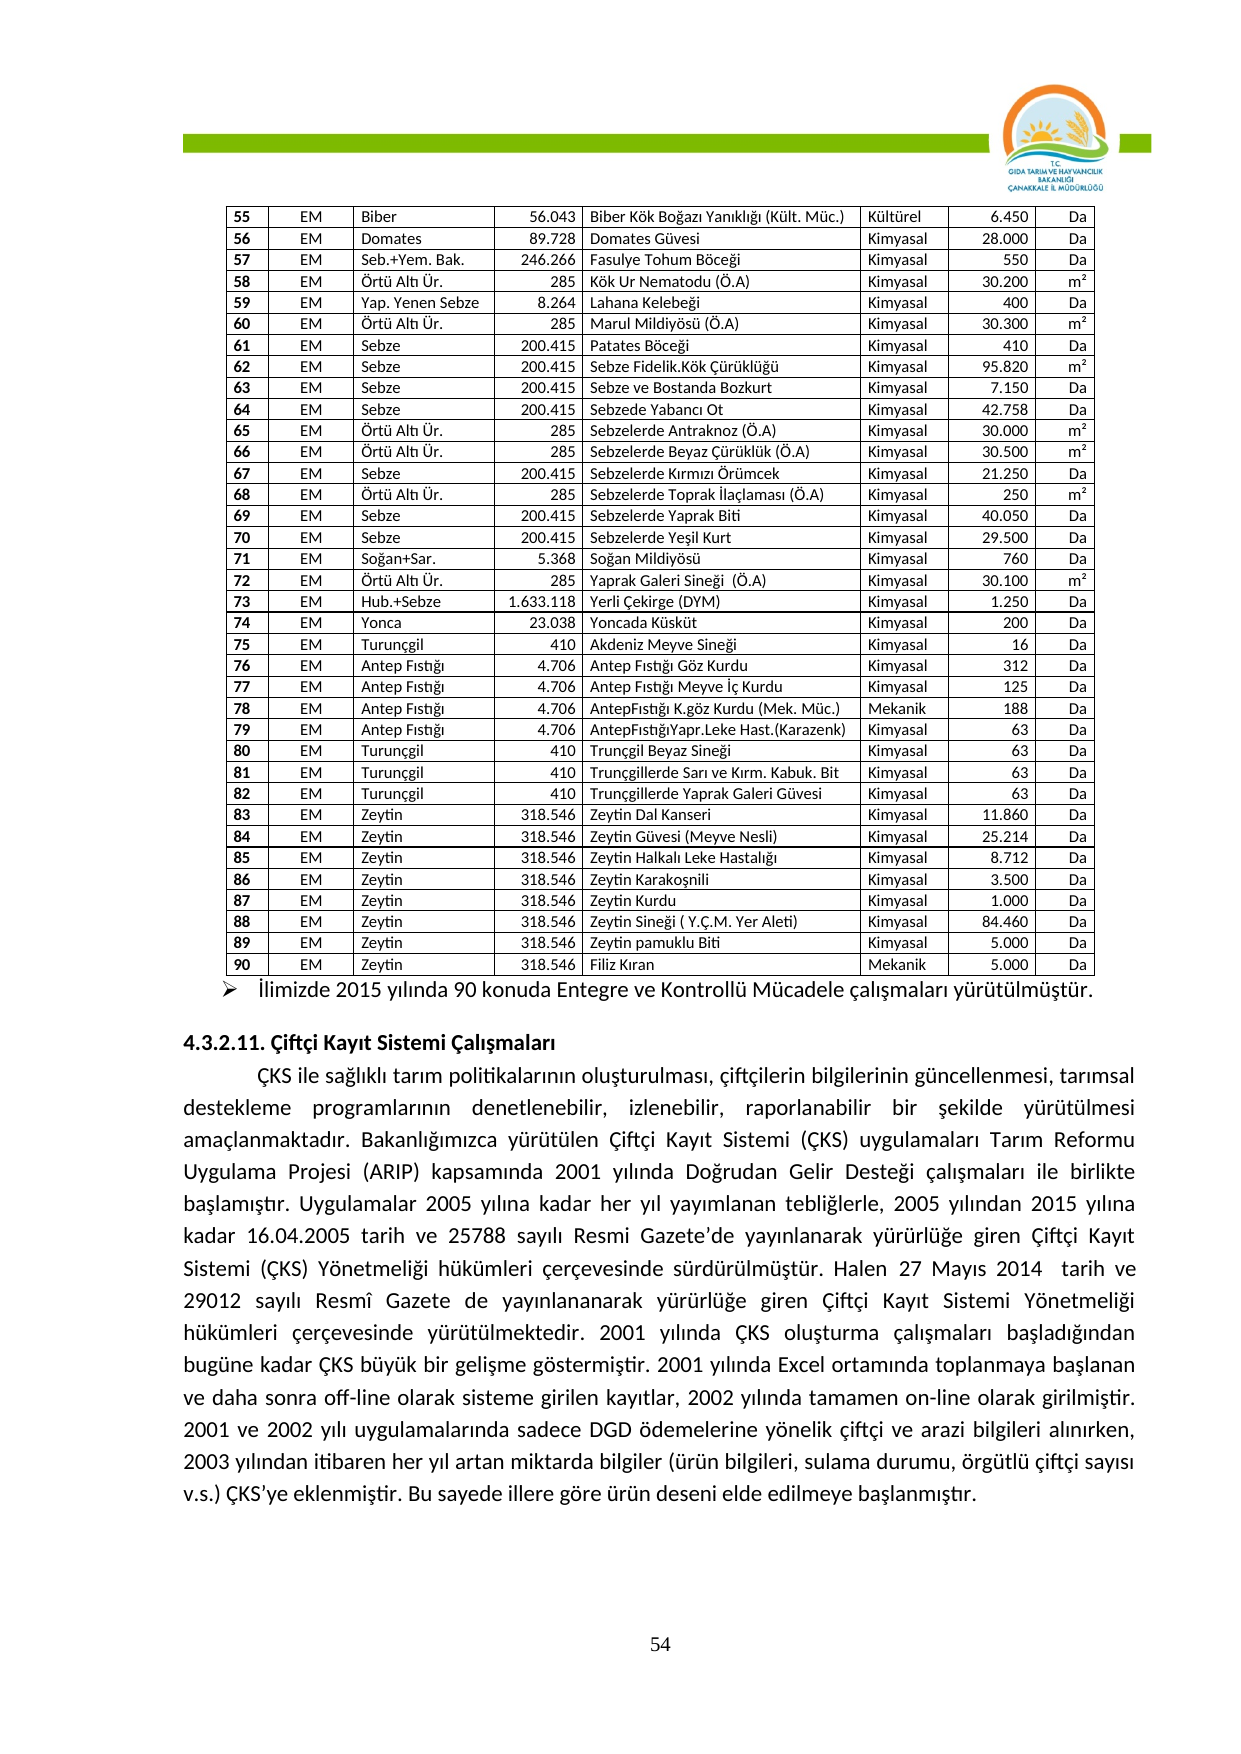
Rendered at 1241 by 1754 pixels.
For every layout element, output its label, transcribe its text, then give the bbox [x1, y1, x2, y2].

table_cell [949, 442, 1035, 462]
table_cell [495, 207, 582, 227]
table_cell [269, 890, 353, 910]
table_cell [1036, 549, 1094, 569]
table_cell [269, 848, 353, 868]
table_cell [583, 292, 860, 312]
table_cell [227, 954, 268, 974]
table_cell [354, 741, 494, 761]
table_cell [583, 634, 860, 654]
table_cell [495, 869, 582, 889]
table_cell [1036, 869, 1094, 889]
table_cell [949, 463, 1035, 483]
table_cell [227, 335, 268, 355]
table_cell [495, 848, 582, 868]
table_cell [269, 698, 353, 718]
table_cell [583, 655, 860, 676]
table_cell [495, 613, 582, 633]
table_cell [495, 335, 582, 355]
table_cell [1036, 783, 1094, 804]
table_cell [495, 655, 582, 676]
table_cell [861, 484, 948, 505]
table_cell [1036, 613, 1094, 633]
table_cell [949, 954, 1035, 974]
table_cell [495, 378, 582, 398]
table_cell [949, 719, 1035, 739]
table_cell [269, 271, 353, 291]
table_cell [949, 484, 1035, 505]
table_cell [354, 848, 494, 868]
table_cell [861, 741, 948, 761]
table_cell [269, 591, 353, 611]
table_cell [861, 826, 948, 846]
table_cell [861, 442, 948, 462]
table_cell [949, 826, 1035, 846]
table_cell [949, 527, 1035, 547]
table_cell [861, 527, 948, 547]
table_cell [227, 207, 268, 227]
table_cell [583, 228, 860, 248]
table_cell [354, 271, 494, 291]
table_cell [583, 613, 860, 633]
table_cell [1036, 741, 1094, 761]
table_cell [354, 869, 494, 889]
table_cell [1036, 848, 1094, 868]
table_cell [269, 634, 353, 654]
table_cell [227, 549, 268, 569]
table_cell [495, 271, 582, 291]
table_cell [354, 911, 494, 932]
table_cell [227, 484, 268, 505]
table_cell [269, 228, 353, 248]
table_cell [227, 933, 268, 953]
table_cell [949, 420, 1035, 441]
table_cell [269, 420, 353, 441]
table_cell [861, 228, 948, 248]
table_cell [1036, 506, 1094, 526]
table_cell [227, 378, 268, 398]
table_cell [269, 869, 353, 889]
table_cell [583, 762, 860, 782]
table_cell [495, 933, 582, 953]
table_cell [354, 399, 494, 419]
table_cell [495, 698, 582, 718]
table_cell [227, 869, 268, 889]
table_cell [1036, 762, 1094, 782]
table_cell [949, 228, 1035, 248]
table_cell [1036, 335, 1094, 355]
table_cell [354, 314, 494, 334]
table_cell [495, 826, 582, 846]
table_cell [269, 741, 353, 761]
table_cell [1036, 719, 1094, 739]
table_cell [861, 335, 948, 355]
list İlimizde 2015 yılında 90 konuda Entegre ve Kontrollü Mücadele çalışmaları yürütülmüştür. [221, 976, 1137, 1003]
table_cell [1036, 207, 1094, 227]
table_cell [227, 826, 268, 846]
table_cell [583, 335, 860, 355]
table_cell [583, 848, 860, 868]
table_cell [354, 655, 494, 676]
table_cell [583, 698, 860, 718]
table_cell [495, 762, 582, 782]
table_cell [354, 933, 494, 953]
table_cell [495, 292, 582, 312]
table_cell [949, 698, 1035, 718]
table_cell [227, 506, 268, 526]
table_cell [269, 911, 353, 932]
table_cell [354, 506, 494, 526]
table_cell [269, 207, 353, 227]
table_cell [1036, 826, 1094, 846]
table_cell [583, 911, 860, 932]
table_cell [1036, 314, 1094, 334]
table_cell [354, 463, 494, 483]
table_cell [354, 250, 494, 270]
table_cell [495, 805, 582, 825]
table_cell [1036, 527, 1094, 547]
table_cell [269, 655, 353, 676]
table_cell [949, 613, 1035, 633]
picture [183, 73, 1152, 206]
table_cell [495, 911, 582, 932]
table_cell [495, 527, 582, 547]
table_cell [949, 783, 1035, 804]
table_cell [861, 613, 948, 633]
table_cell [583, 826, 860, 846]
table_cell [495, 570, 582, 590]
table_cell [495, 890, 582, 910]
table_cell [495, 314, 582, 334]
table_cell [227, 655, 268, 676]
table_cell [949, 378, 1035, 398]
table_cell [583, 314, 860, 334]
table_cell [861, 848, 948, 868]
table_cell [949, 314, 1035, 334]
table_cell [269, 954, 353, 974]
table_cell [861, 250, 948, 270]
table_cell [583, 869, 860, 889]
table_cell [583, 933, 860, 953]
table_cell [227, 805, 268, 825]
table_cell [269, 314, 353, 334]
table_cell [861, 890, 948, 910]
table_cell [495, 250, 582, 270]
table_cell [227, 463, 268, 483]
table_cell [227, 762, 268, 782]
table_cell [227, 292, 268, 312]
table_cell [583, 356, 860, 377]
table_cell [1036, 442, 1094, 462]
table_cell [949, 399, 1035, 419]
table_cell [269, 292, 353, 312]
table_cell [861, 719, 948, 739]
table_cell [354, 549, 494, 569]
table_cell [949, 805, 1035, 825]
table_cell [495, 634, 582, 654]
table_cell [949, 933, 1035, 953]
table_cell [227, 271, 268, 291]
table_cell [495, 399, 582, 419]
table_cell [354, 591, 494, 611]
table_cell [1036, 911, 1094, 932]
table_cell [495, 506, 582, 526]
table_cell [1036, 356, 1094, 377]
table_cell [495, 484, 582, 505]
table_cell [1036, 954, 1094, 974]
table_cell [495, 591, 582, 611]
text ÇKS ile sağlıklı tarım politikalarının oluşturulması, çiftçilerin bilgilerinin güncellenmesi, tarımsal destekleme programlarının denetlenebilir, izlenebilir, raporlanabilir bir şekilde yürütülmesi amaçlanmaktadır. Bakanlığımızca yürütülen Çiftçi Kayıt Sistemi (ÇKS) uygulamaları Tarım Reformu Uygulama Projesi (ARIP) kapsamında 2001 yılında Doğrudan Gelir Desteği çalışmaları ile birlikte başlamıştır. Uygulamalar 2005 yılına kadar her yıl yayımlanan tebliğlerle, 2005 yılından 2015 yılına kadar 16.04.2005 tarih ve 25788 sayılı Resmi Gazete’de yayınlanarak yürürlüğe giren Çiftçi Kayıt Sistemi (ÇKS) Yönetmeliği hükümleri çerçevesinde sürdürülmüştür. Halen 27 Mayıs 2014 tarih ve 29012 sayılı Resmî Gazete de yayınlananarak yürürlüğe giren Çiftçi Kayıt Sistemi Yönetmeliği hükümleri çerçevesinde yürütülmektedir. 2001 yılında ÇKS oluşturma çalışmaları başladığından bugüne kadar ÇKS büyük bir gelişme göstermiştir. 2001 yılında Excel ortamında toplanmaya başlanan ve daha sonra off-line olarak sisteme girilen kayıtlar, 2002 yılında tamamen on-line olarak girilmiştir. 2001 ve 2002 yılı uygulamalarında sadece DGD ödemelerine yönelik çiftçi ve arazi bilgileri alınırken, 2003 yılından itibaren her yıl artan miktarda bilgiler (ürün bilgileri, sulama durumu, örgütlü çiftçi sayısı v.s.) ÇKS’ye eklenmiştir. Bu sayede illere göre ürün deseni elde edilmeye başlanmıştır. [183, 1061, 1137, 1507]
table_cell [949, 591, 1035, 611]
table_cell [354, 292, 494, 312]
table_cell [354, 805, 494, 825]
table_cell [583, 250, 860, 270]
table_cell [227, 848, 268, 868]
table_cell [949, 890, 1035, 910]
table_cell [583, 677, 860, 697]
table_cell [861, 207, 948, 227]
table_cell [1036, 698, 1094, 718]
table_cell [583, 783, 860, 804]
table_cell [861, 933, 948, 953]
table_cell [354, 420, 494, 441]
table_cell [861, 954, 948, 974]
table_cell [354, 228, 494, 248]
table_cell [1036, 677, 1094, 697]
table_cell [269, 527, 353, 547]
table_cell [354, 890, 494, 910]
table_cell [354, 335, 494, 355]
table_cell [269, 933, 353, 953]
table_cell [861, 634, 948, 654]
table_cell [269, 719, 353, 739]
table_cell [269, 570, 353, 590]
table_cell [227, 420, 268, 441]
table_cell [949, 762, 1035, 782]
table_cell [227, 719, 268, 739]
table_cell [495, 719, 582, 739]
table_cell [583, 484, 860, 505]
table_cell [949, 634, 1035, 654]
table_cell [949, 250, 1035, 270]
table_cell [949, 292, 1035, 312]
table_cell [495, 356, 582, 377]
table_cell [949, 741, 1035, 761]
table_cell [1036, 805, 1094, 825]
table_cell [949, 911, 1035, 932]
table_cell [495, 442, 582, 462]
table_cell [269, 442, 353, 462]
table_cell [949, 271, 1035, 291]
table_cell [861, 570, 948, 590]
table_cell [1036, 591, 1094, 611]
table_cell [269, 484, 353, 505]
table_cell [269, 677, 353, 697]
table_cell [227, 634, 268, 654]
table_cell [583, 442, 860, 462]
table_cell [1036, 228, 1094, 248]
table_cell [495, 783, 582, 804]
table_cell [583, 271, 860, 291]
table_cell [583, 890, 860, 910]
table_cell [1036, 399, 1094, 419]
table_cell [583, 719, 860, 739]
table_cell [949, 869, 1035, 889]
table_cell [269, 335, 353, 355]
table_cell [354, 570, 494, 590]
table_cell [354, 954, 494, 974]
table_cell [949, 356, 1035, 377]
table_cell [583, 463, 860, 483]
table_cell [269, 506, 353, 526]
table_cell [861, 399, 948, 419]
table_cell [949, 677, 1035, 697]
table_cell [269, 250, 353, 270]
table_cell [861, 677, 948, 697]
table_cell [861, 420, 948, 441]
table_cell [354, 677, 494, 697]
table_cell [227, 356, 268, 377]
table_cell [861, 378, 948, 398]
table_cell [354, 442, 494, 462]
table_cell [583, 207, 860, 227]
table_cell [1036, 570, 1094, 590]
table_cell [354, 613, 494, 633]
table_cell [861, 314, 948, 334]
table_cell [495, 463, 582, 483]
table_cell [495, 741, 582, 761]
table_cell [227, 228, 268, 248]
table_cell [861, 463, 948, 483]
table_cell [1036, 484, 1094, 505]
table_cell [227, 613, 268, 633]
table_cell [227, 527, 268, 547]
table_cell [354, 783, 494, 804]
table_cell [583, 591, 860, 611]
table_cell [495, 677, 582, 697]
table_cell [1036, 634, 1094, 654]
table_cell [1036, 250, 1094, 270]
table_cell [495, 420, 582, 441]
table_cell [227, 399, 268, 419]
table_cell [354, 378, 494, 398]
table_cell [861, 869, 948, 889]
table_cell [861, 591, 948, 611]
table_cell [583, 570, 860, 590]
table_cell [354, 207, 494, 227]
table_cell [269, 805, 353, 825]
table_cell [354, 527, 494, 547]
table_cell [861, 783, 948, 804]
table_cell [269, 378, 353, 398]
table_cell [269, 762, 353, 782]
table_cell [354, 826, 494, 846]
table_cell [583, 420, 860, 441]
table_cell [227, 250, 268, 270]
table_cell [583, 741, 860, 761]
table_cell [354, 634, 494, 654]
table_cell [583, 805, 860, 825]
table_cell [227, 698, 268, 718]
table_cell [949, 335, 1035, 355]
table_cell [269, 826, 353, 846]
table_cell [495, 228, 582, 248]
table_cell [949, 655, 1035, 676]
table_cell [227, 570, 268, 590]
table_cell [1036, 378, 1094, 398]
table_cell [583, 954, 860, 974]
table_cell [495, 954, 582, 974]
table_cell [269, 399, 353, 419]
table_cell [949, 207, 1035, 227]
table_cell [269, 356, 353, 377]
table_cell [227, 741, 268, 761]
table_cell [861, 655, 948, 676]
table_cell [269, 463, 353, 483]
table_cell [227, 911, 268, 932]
subtitle 4.3.2.11. Çiftçi Kayıt Sistemi Çalışmaları [183, 1028, 1137, 1057]
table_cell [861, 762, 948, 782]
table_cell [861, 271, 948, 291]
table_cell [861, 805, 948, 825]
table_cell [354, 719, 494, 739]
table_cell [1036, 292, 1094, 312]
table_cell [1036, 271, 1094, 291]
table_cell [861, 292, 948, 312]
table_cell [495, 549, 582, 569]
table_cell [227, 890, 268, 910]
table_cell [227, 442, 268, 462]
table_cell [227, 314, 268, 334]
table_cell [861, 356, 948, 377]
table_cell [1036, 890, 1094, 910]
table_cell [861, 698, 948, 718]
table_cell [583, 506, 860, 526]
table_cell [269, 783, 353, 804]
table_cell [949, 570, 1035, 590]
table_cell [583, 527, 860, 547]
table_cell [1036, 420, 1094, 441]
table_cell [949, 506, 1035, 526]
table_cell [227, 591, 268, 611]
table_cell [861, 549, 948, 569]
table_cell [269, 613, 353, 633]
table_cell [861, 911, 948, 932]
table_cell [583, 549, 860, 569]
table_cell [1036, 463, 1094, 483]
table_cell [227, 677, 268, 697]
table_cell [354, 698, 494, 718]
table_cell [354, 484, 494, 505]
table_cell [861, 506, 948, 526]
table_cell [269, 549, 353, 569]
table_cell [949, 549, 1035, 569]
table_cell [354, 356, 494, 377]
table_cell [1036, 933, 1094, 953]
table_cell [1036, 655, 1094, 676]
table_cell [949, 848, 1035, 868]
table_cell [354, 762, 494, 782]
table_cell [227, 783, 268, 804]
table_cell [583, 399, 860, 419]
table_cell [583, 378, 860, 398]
